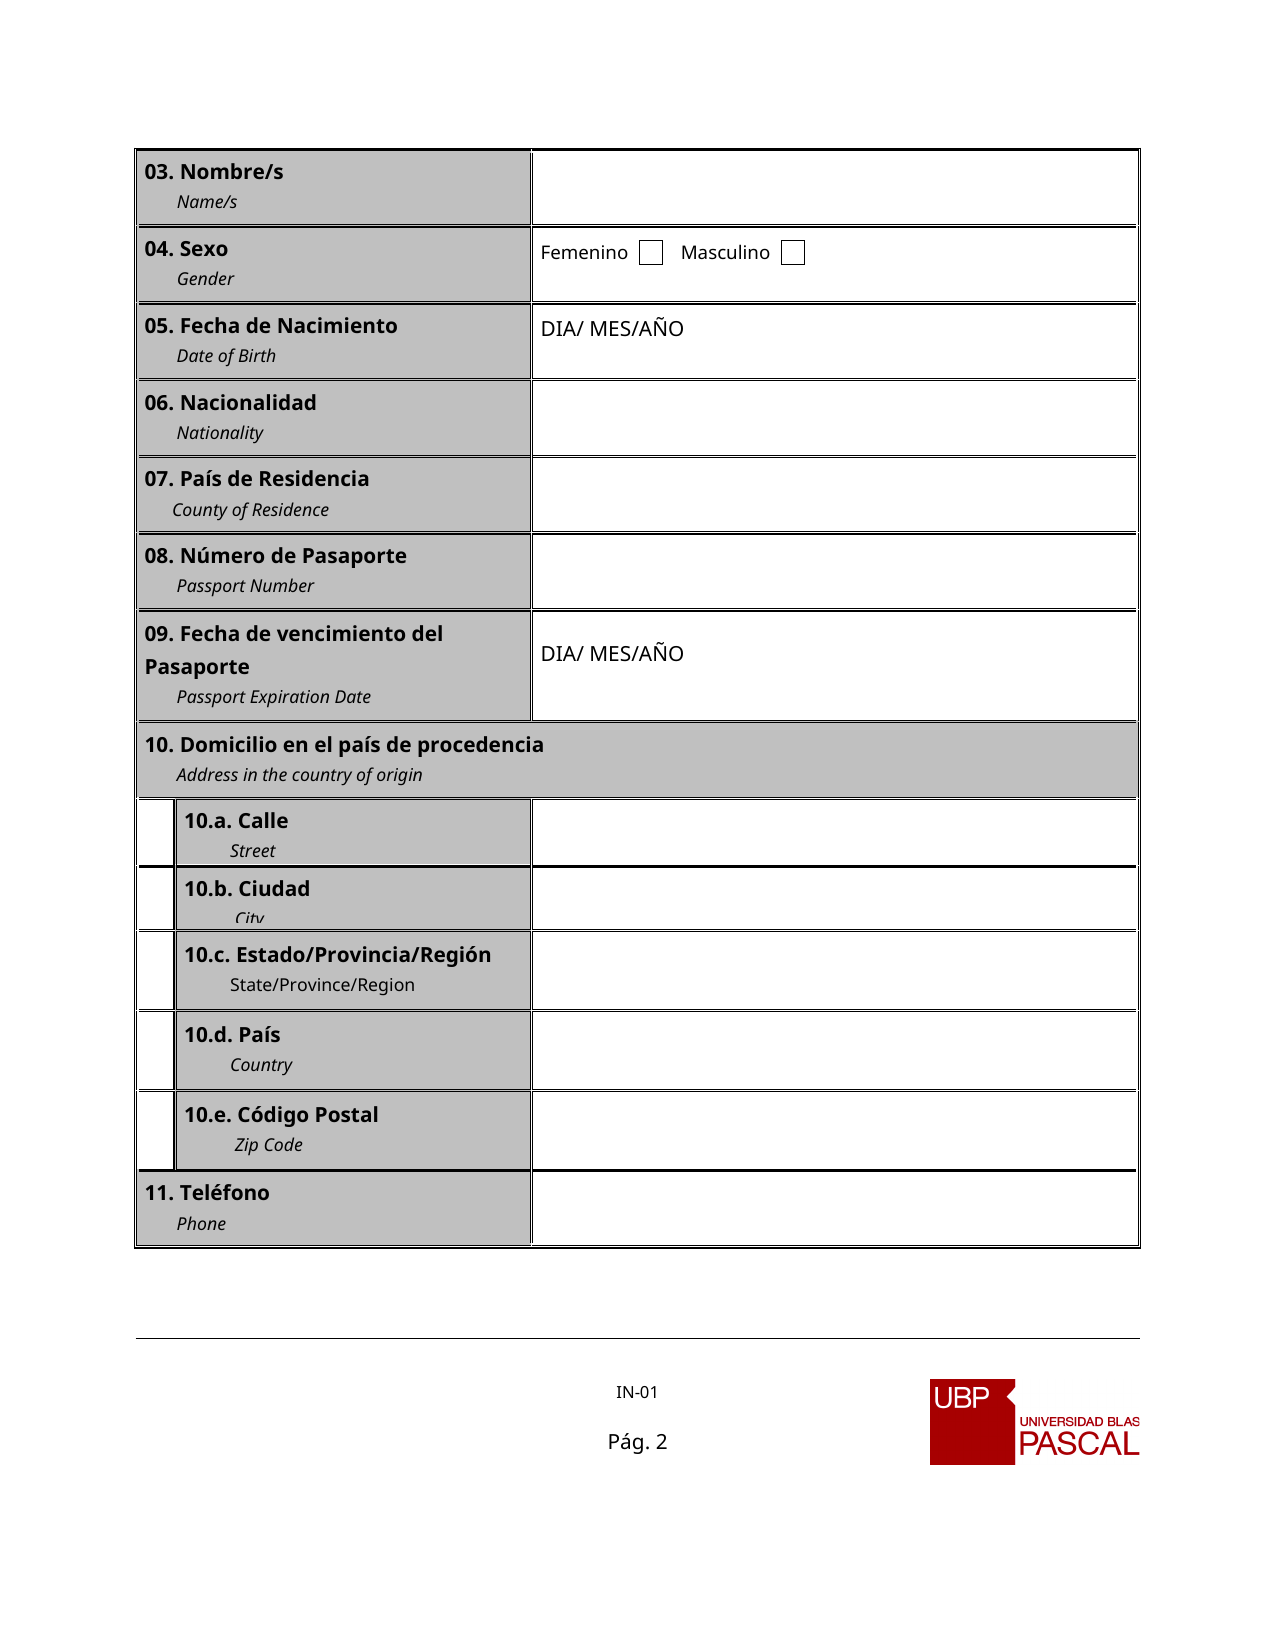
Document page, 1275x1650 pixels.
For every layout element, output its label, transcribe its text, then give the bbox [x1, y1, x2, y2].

table_cell 07. País de Residencia County of Residence [137, 455, 530, 531]
table_cell Femenino Masculino [531, 224, 1139, 301]
picture [930, 1379, 1140, 1465]
table_cell 05. Fecha de Nacimiento Date of Birth [137, 301, 530, 378]
table_cell [533, 455, 1138, 531]
table_cell [137, 797, 174, 864]
table_cell [533, 797, 1138, 864]
table_cell DIA//AÑO [531, 608, 1139, 720]
table_cell [533, 1089, 1138, 1169]
table_cell [531, 531, 1139, 608]
table_cell 08. Número de Pasaporte Passport Number [136, 531, 531, 608]
table_cell [137, 1009, 174, 1089]
table_cell [533, 865, 1139, 929]
table_cell [136, 865, 173, 929]
table_cell 03. Nombre/s Name/s [137, 151, 531, 224]
table_cell 10. Domicilio en el país de procedencia Address in the country of origin [137, 720, 1138, 797]
table_cell [137, 1089, 174, 1169]
table_cell 04. Sexo Gender [136, 224, 531, 301]
table_cell [533, 929, 1138, 1009]
table_cell [531, 149, 1138, 224]
table_cell [533, 1009, 1138, 1089]
table_cell [533, 378, 1138, 455]
table_cell DIA//AÑO [533, 301, 1138, 378]
table_cell [137, 929, 174, 1009]
table_cell 10.b. Ciudad City [177, 868, 530, 929]
table_cell 11. Teléfono Phone [137, 1169, 531, 1245]
table_cell [531, 1169, 1138, 1245]
table_cell 10.c. Estado/Provincia/Región State/Province/Region [177, 932, 530, 1009]
table_cell 10.e. Código Postal Zip Code [177, 1092, 530, 1169]
table_cell 09. Fecha de vencimiento del Pasaporte Passport Expiration Date [136, 608, 531, 720]
table_cell 06. Nacionalidad Nationality [137, 378, 530, 455]
table_cell 10.a. Calle Street [177, 800, 530, 864]
table_cell 10.d. País Country [177, 1012, 530, 1089]
